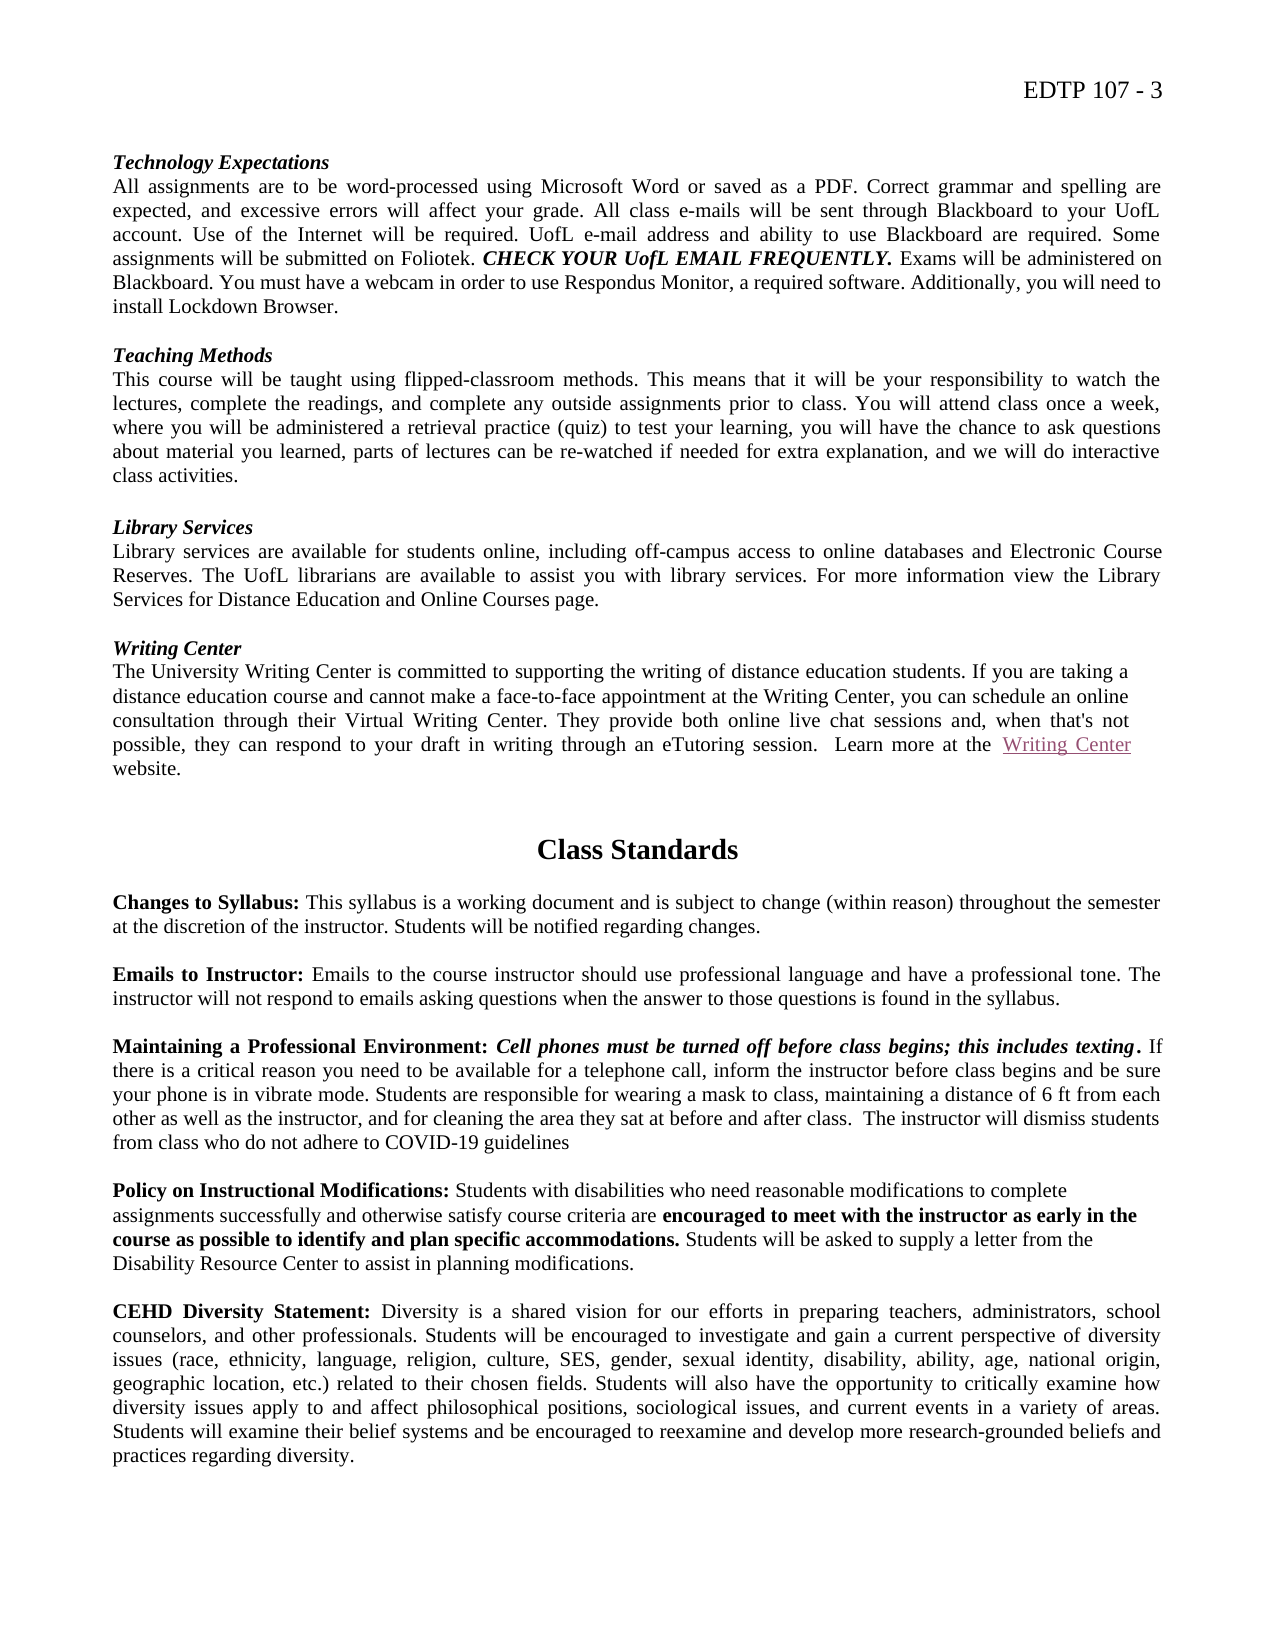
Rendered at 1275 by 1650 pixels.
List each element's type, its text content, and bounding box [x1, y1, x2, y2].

subtitle Library Services [112, 515, 1162, 539]
subtitle This course will be taught using flipped-classroom methods. This means that it will be your responsibility to watch the lectures, complete the readings, and complete any outside assignments prior to class. You will attend class once a week, where you will be administered a retrieval practice (quiz) to test your learning, you will have the chance to ask questions about material you learned, parts of lectures can be re-watched if needed for extra explanation, and we will do interactive class activities. [112, 367, 1162, 487]
subtitle The University Writing Center is committed to supporting the writing of distance education students. If you are taking a distance education course and cannot make a face-to-face appointment at the Writing Center, you can schedule an online consultation through their Virtual Writing Center. They provide both online live chat sessions and, when that's not possible, they can respond to your draft in writing through an eTutoring session. Learn more at the Writing Center website. [112, 659, 1131, 780]
text CEHD Diversity Statement: Diversity is a shared vision for our efforts in preparing teachers, administrators, school counselors, and other professionals. Students will be encouraged to investigate and gain a current perspective of diversity issues (race, ethnicity, language, religion, culture, SES, gender, sexual identity, disability, ability, age, national origin, geographic location, etc.) related to their chosen fields. Students will also have the opportunity to critically examine how diversity issues apply to and affect philosophical positions, sociological issues, and current events in a variety of areas. Students will examine their belief systems and be encouraged to reexamine and develop more research-grounded beliefs and practices regarding diversity. [112, 1299, 1162, 1467]
subtitle Technology Expectations [112, 150, 1162, 174]
subtitle Library services are available for students online, including off-campus access to online databases and Electronic Course Reserves. The UofL librarians are available to assist you with library services. For more information view the Library Services for Distance Education and Online Courses page. [112, 539, 1162, 611]
subtitle All assignments are to be word-processed using Microsoft Word or saved as a PDF. Correct grammar and spelling are expected, and excessive errors will affect your grade. All class e-mails will be sent through Blackboard to your UofL account. Use of the Internet will be required. UofL e-mail address and ability to use Blackboard are required. Some assignments will be submitted on Foliotek. CHECK YOUR UofL EMAIL FREQUENTLY. Exams will be administered on Blackboard. You must have a webcam in order to use Respondus Monitor, a required software. Additionally, you will need to install Lockdown Browser. [112, 174, 1162, 318]
text Maintaining a Professional Environment: Cell phones must be turned off before class begins; this includes texting. If there is a critical reason you need to be available for a telephone call, inform the instructor before class begins and be sure your phone is in vibrate mode. Students are responsible for wearing a mask to class, maintaining a distance of 6 ft from each other as well as the instructor, and for cleaning the area they sat at before and after class. The instructor will dismiss students from class who do not adhere to COVID-19 guidelines [112, 1034, 1162, 1154]
text Emails to Instructor: Emails to the course instructor should use professional language and have a professional tone. The instructor will not respond to emails asking questions when the answer to those questions is found in the syllabus. [112, 962, 1162, 1010]
subtitle Writing Center [112, 635, 1162, 659]
text Changes to Syllabus: This syllabus is a working document and is subject to change (within reason) throughout the semester at the discretion of the instructor. Students will be notified regarding changes. [112, 890, 1162, 938]
text Policy on Instructional Modifications: Students with disabilities who need reasonable modifications to complete assignments successfully and otherwise satisfy course criteria are encouraged to meet with the instructor as early in the course as possible to identify and plan specific accommodations. Students will be asked to supply a letter from the Disability Resource Center to assist in planning modifications. [112, 1178, 1162, 1275]
subtitle Teaching Methods [112, 342, 1162, 367]
text Class Standards [112, 832, 1162, 866]
